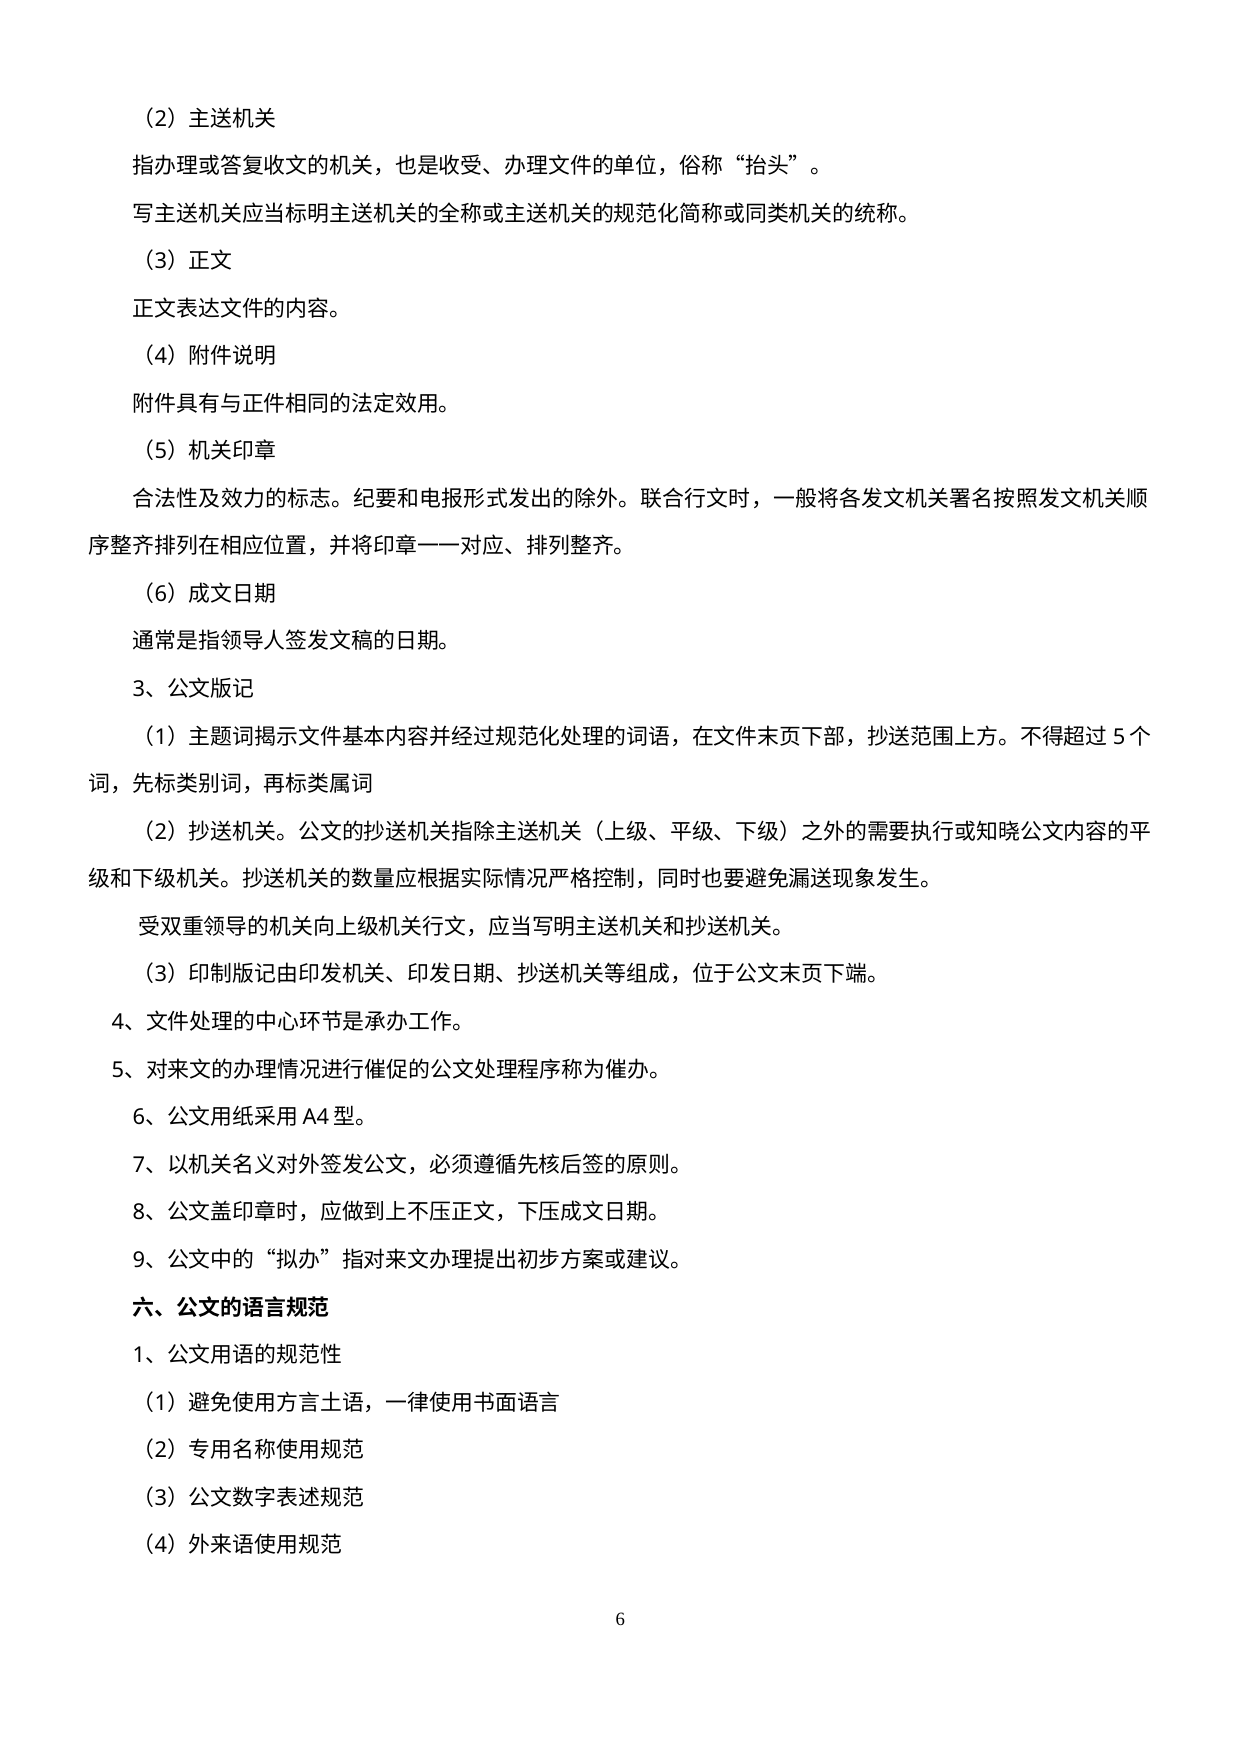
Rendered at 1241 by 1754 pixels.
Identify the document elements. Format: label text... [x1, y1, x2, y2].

text （6）成文日期 [89, 576, 1152, 608]
text （2）专用名称使用规范 [89, 1432, 1152, 1464]
text 5、对来文的办理情况进行催促的公文处理程序称为催办。 [89, 1052, 1152, 1083]
text 合法性及效力的标志。纪要和电报形式发出的除外。联合行文时，一般将各发文机关署名按照发文机关顺序整齐排列在相应位置，并将印章一一对应、排列整齐。 [89, 481, 1152, 560]
text 6、公文用纸采用A4型。 [89, 1099, 1152, 1131]
text （2）主送机关 [89, 101, 1152, 132]
text （2）抄送机关。公文的抄送机关指除主送机关（上级、平级、下级）之外的需要执行或知晓公文内容的平级和下级机关。抄送机关的数量应根据实际情况严格控制，同时也要避免漏送现象发生。 [89, 814, 1152, 893]
text 正文表达文件的内容。 [89, 291, 1152, 322]
text 六、公文的语言规范 [89, 1289, 1152, 1321]
text 8、公文盖印章时，应做到上不压正文，下压成文日期。 [89, 1194, 1152, 1226]
text 受双重领导的机关向上级机关行文，应当写明主送机关和抄送机关。 [89, 909, 1152, 941]
text （3）印制版记由印发机关、印发日期、抄送机关等组成，位于公文末页下端。 [89, 956, 1152, 988]
text 1、公文用语的规范性 [89, 1337, 1152, 1369]
text （3）公文数字表述规范 [89, 1480, 1152, 1512]
text 3、公文版记 [89, 671, 1152, 703]
text 9、公文中的“拟办”指对来文办理提出初步方案或建议。 [89, 1242, 1152, 1274]
text 7、以机关名义对外签发公文，必须遵循先核后签的原则。 [89, 1147, 1152, 1178]
text （4）附件说明 [89, 338, 1152, 370]
text 通常是指领导人签发文稿的日期。 [89, 623, 1152, 655]
text 指办理或答复收文的机关，也是收受、办理文件的单位，俗称“抬头”。 [89, 148, 1152, 180]
text 写主送机关应当标明主送机关的全称或主送机关的规范化简称或同类机关的统称。 [89, 196, 1152, 227]
text （4）外来语使用规范 [89, 1527, 1152, 1559]
text 4、文件处理的中心环节是承办工作。 [89, 1004, 1152, 1036]
text （5）机关印章 [89, 433, 1152, 465]
text 附件具有与正件相同的法定效用。 [89, 386, 1152, 417]
text （1）避免使用方言土语，一律使用书面语言 [89, 1385, 1152, 1416]
text （3）正文 [89, 243, 1152, 275]
text （1）主题词揭示文件基本内容并经过规范化处理的词语，在文件末页下部，抄送范围上方。不得超过5个词，先标类别词，再标类属词 [89, 719, 1152, 798]
